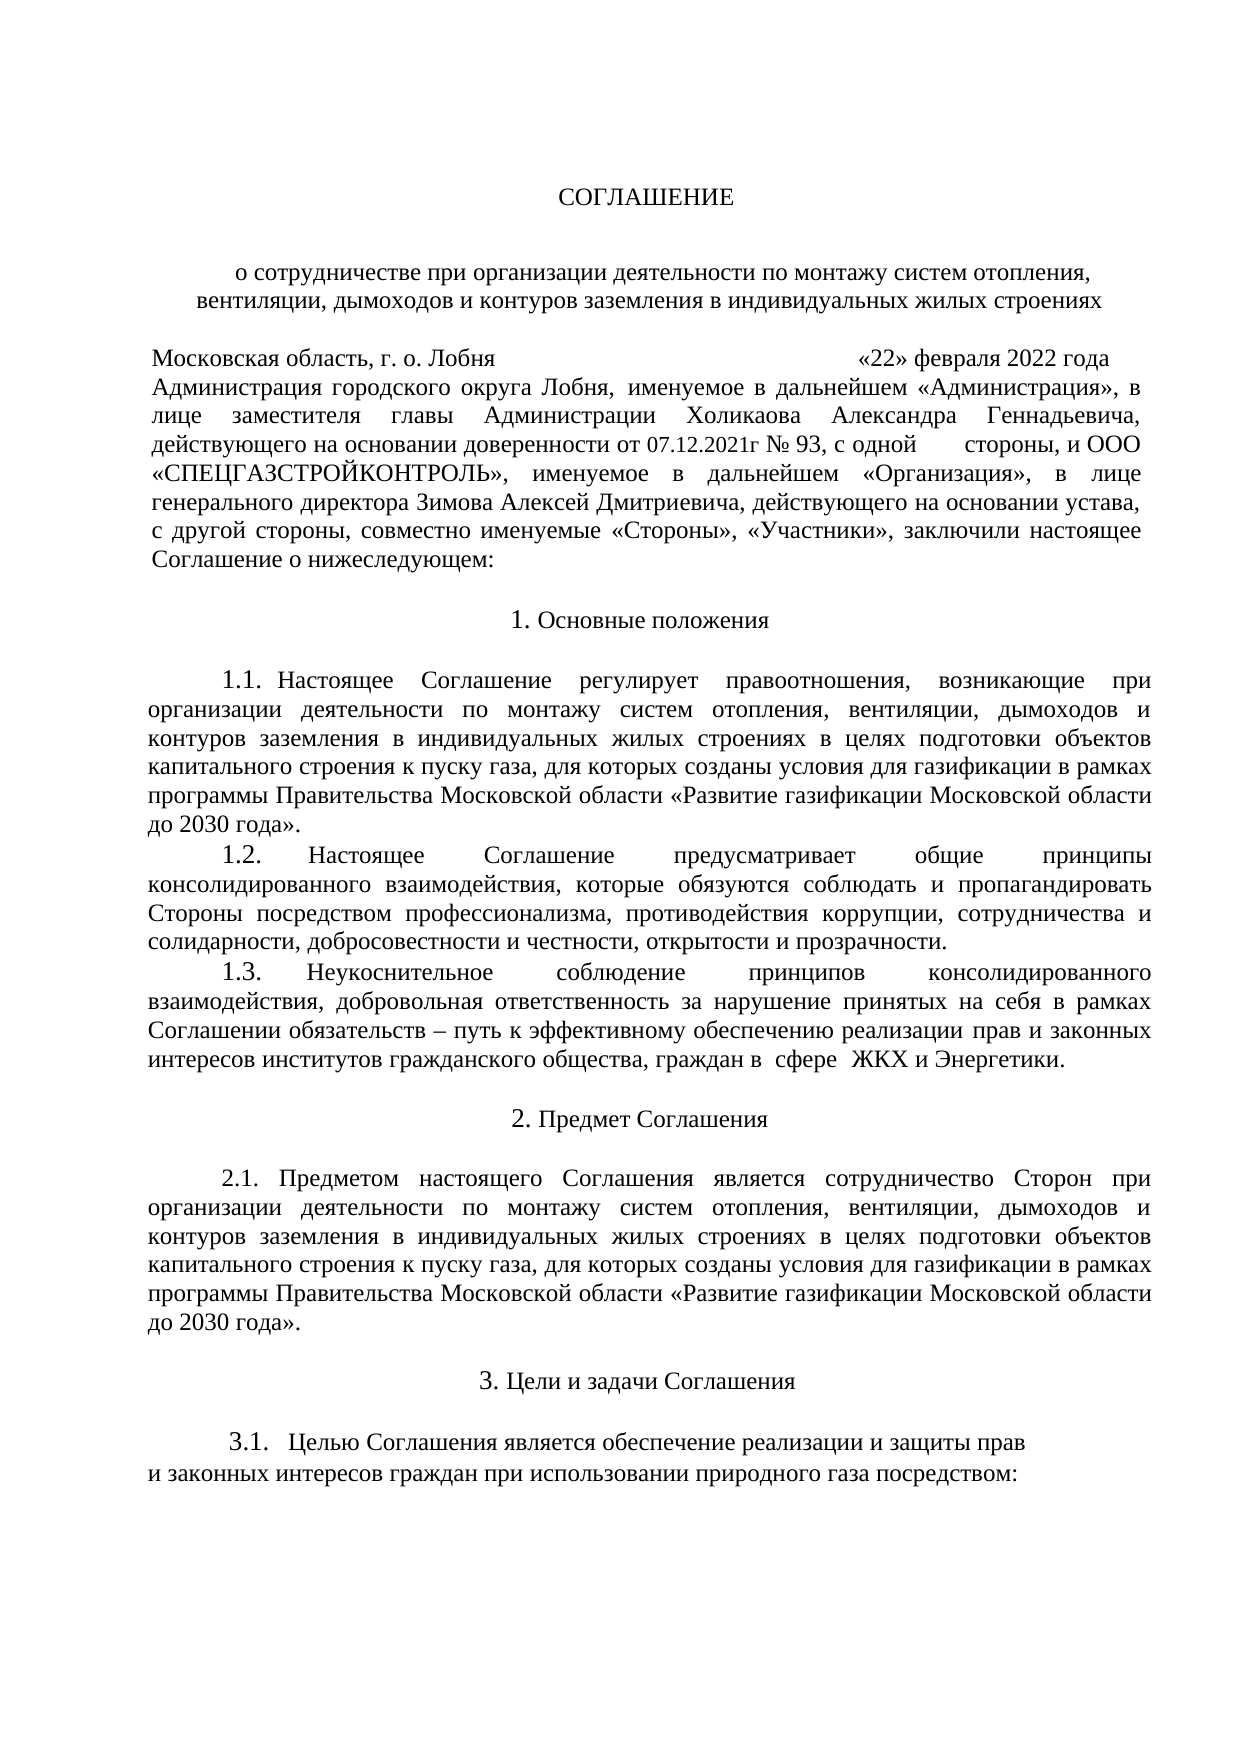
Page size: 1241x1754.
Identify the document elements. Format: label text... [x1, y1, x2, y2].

text Администрация городского округа Лобня, именуемое в дальнейшем «Администрация», в лице заместителя главы Администрации Холикаова Александра Геннадьевича, действующего на основании доверенности от 07.12.2021г № 93, с одной стороны, и ООО «СПЕЦГАЗСТРОЙКОНТРОЛЬ», именуемое в дальнейшем «Организация», в лице генерального директора Зимова Алексей Дмитриевича, действующего на основании устава, с другой стороны, совместно именуемые «Стороны», «Участники», заключили настоящее Соглашение о нижеследующем: [151, 372, 1141, 573]
text Московская область, г. о. Лобня «22» февраля 2022 года [151, 343, 1141, 372]
text 2.1. Предметом настоящего Соглашения является сотрудничество Сторон при организации деятельности по монтажу систем отопления, вентиляции, дымоходов и контуров заземления в индивидуальных жилых строениях в целях подготовки объектов капитального строения к пуску газа, для которых созданы условия для газификации в рамках программы Правительства Московской области «Развитие газификации Московской области до 2030 года». [148, 1163, 1152, 1336]
list Цели и задачи Соглашения [479, 1364, 1236, 1396]
text и законных интересов граждан при использовании природного газа посредством: [148, 1457, 1236, 1488]
list Основные положения [510, 603, 1236, 634]
list Предмет Соглашения [511, 1102, 1236, 1133]
list Целью Соглашения является обеспечение реализации и защиты прав [18, 1426, 1236, 1457]
list Настоящее Соглашение предусматривает общие принципы консолидированного взаимодействия, которые обязуются соблюдать и пропагандировать Стороны посредством профессионализма, противодействия коррупции, сотрудничества и солидарности, добросовестности и честности, открытости и прозрачности. [148, 838, 1152, 955]
list Неукоснительное соблюдение принципов консолидированного взаимодействия, добровольная ответственность за нарушение принятых на себя в рамках Соглашении обязательств – путь к эффективному обеспечению реализации прав и законных интересов институтов гражданского общества, граждан в сфере ЖКХ и Энергетики. [148, 955, 1152, 1072]
text о сотрудничестве при организации деятельности по монтажу систем отопления, вентиляции, дымоходов и контуров заземления в индивидуальных жилых строениях [159, 257, 1140, 314]
text СОГЛАШЕНИЕ [214, 181, 1084, 212]
list Настоящее Соглашение регулирует правоотношения, возникающие при организации деятельности по монтажу систем отопления, вентиляции, дымоходов и контуров заземления в индивидуальных жилых строениях в целях подготовки объектов капитального строения к пуску газа, для которых созданы условия для газификации в рамках программы Правительства Московской области «Развитие газификации Московской области до 2030 года». [148, 663, 1152, 838]
